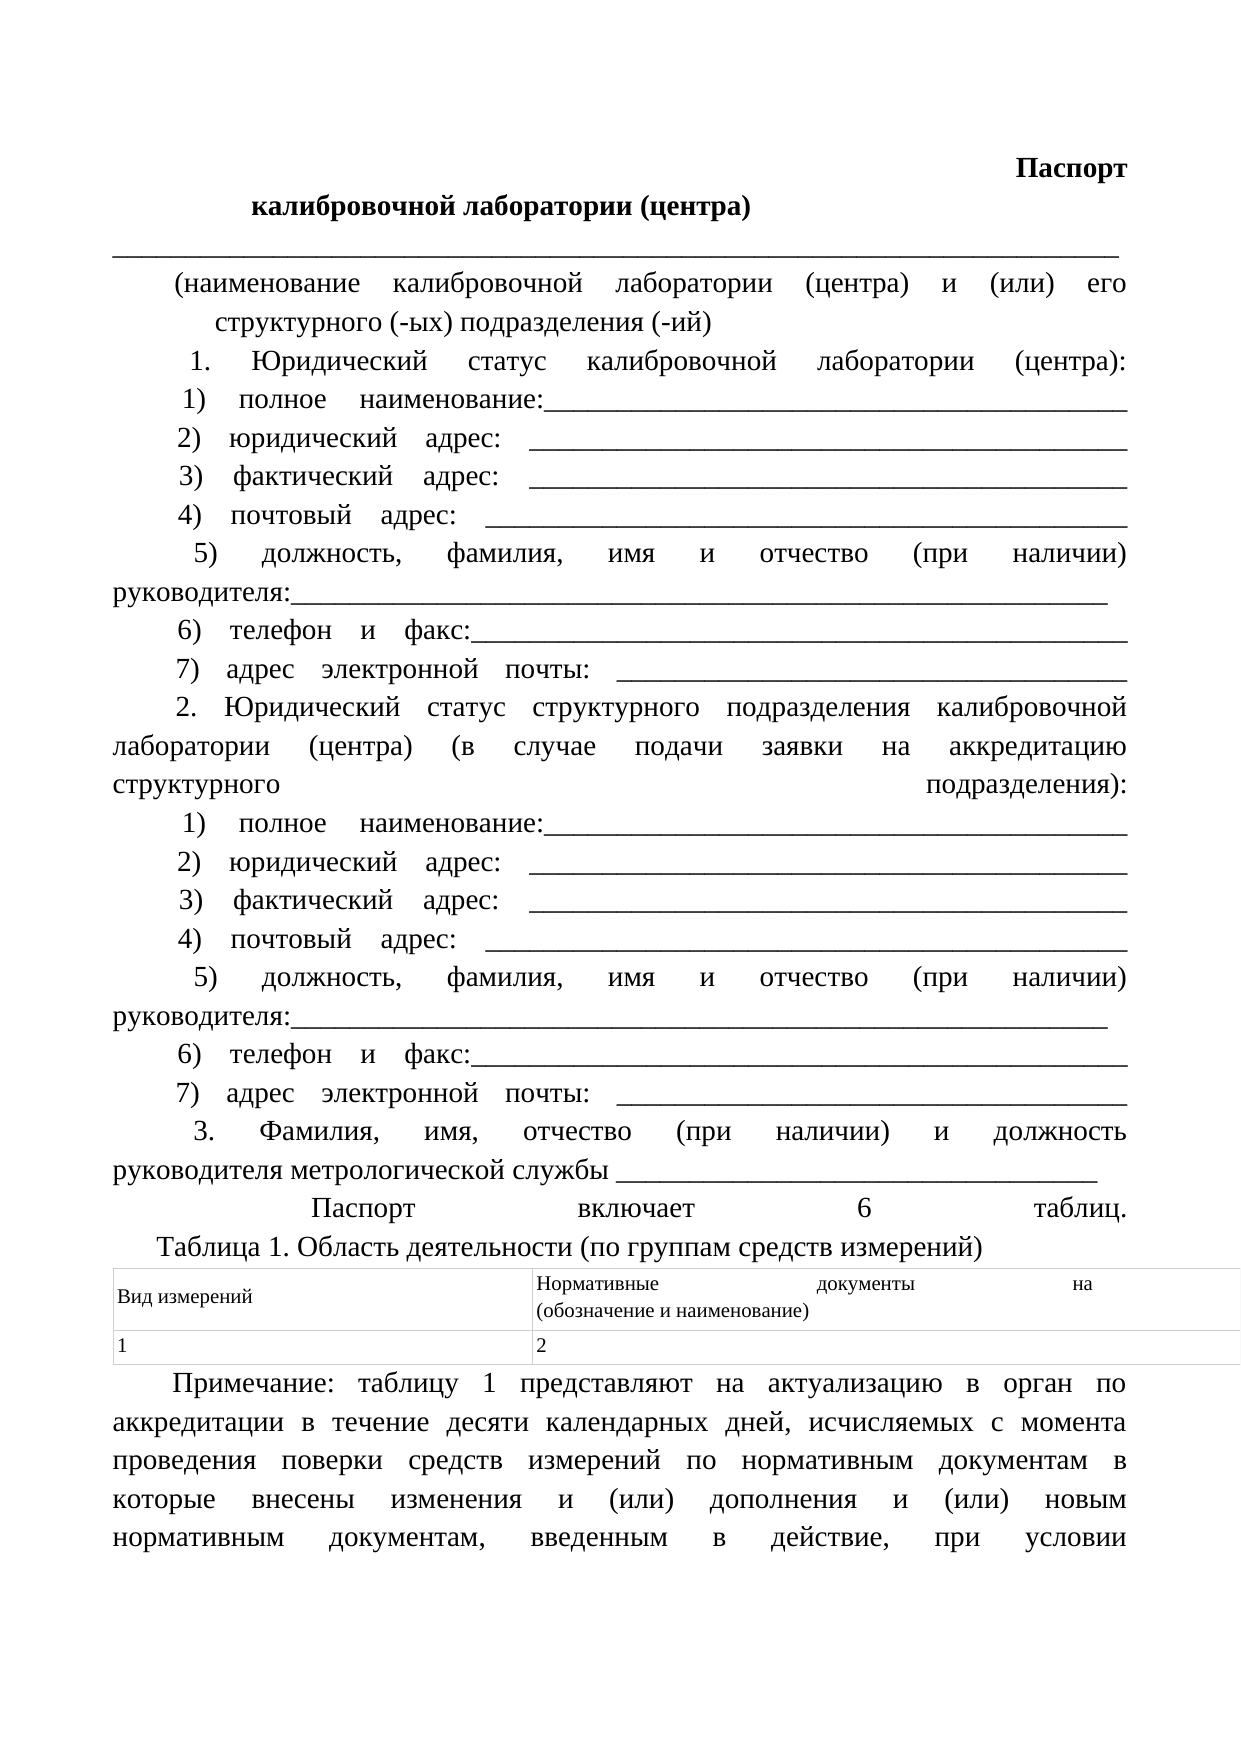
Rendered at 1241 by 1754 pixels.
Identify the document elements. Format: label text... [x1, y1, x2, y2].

table_header Вид измерений [114, 1269, 532, 1330]
table_cell 1 [114, 1331, 532, 1364]
text Паспорт калибровочной лаборатории (центра) [112, 150, 1128, 222]
table_header Нормативные документы на методы калибровки (обозначение и наименование) [533, 1269, 1240, 1330]
table_cell 2 [533, 1331, 1240, 1364]
text Паспорт включает 6 таблиц. Таблица 1. Область деятельности (по группам средств измерений) [112, 1191, 1128, 1263]
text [112, 1365, 1128, 1553]
text 1. Юридический статус калибровочной лаборатории (центра): 1) полное наименование:________________________________________ 2) юридический адрес: _________________________________________ 3) фактический адрес: _________________________________________ 4) почтовый адрес: ____________________________________________ 5) должность, фамилия, имя и отчество (при наличии) руководителя:________________________________________________________ 6) телефон и факс:_____________________________________________ 7) адрес электронной почты: ___________________________________ 2. Юридический статус структурного подразделения калибровочной лаборатории (центра) (в случае подачи заявки на аккредитацию структурного подразделения): 1) полное наименование:________________________________________ 2) юридический адрес: _________________________________________ 3) фактический адрес: _________________________________________ 4) почтовый адрес: ____________________________________________ 5) должность, фамилия, имя и отчество (при наличии) руководителя:________________________________________________________ 6) телефон и факс:_____________________________________________ 7) адрес электронной почты: ___________________________________ 3. Фамилия, имя, отчество (при наличии) и должность руководителя метрологической службы _________________________________ [112, 343, 1128, 1186]
text _____________________________________________________________________ (наименование калибровочной лаборатории (центра) и (или) его структурного (-ых) подразделения (-ий) [112, 227, 1128, 338]
